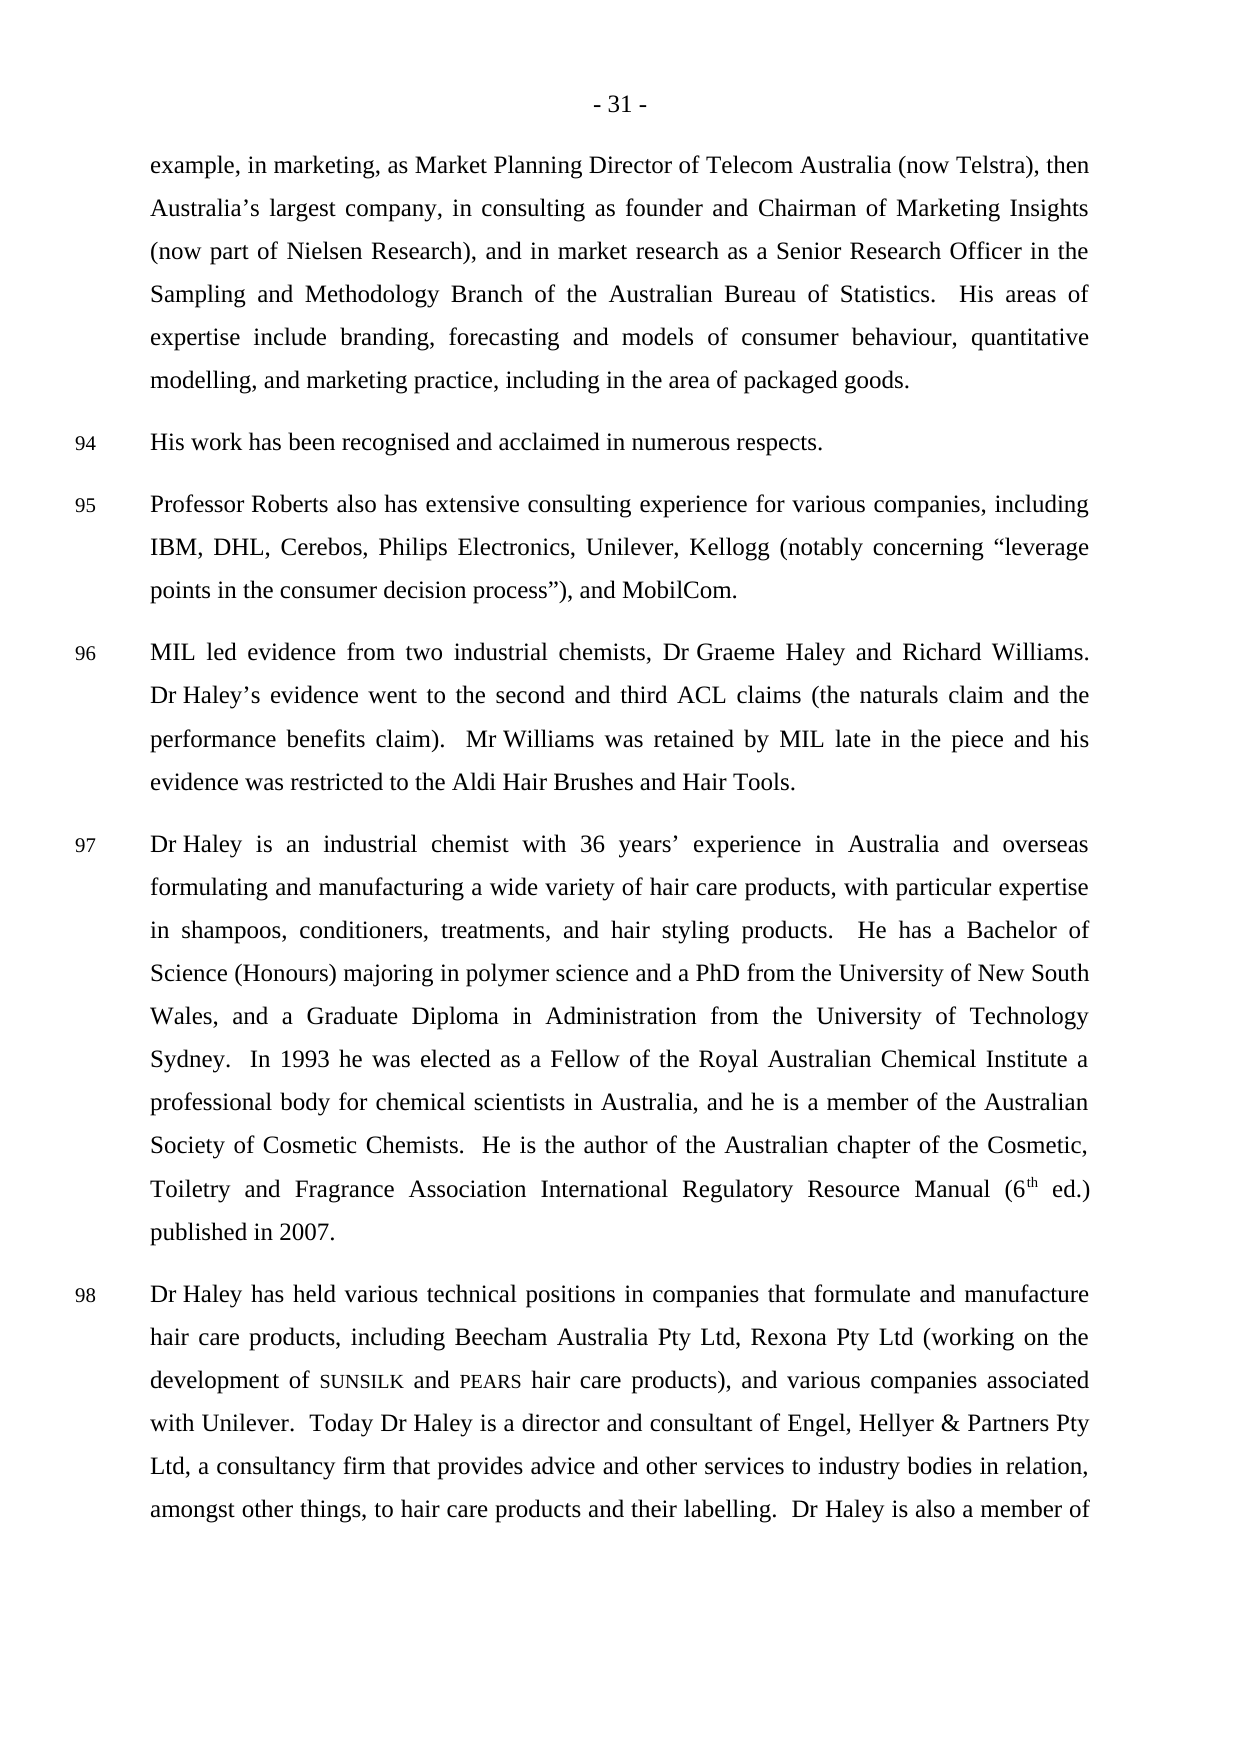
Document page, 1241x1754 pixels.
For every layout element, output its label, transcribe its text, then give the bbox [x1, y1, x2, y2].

list Dr Haley is an industrial chemist with 36 years’ experience in Australia and overseas formulating and manufacturing a wide variety of hair care products, with particular expertise in shampoos, conditioners, treatments, and hair styling products. He has a Bachelor of Science (Honours) majoring in polymer science and a PhD from the University of New South Wales, and a Graduate Diploma in Administration from the University of Technology Sydney. In 1993 he was elected as a Fellow of the Royal Australian Chemical Institute a professional body for chemical scientists in Australia, and he is a member of the Australian Society of Cosmetic Chemists. He is the author of the Australian chapter of the Cosmetic, Toiletry and Fragrance Association International Regulatory Resource Manual (6th ed.) published in 2007. [75, 829, 1090, 1246]
list His work has been recognised and acclaimed in numerous respects. [75, 427, 1090, 456]
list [75, 150, 1090, 394]
list Professor Roberts also has extensive consulting experience for various companies, including IBM, DHL, Cerebos, Philips Electronics, Unilever, Kellogg (notably concerning “leverage points in the consumer decision process”), and MobilCom. [75, 489, 1090, 604]
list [75, 1279, 1090, 1523]
list MIL led evidence from two industrial chemists, Dr Graeme Haley and Richard Williams. Dr Haley’s evidence went to the second and third ACL claims (the naturals claim and the performance benefits claim). Mr Williams was retained by MIL late in the piece and his evidence was restricted to the Aldi Hair Brushes and Hair Tools. [75, 637, 1090, 796]
